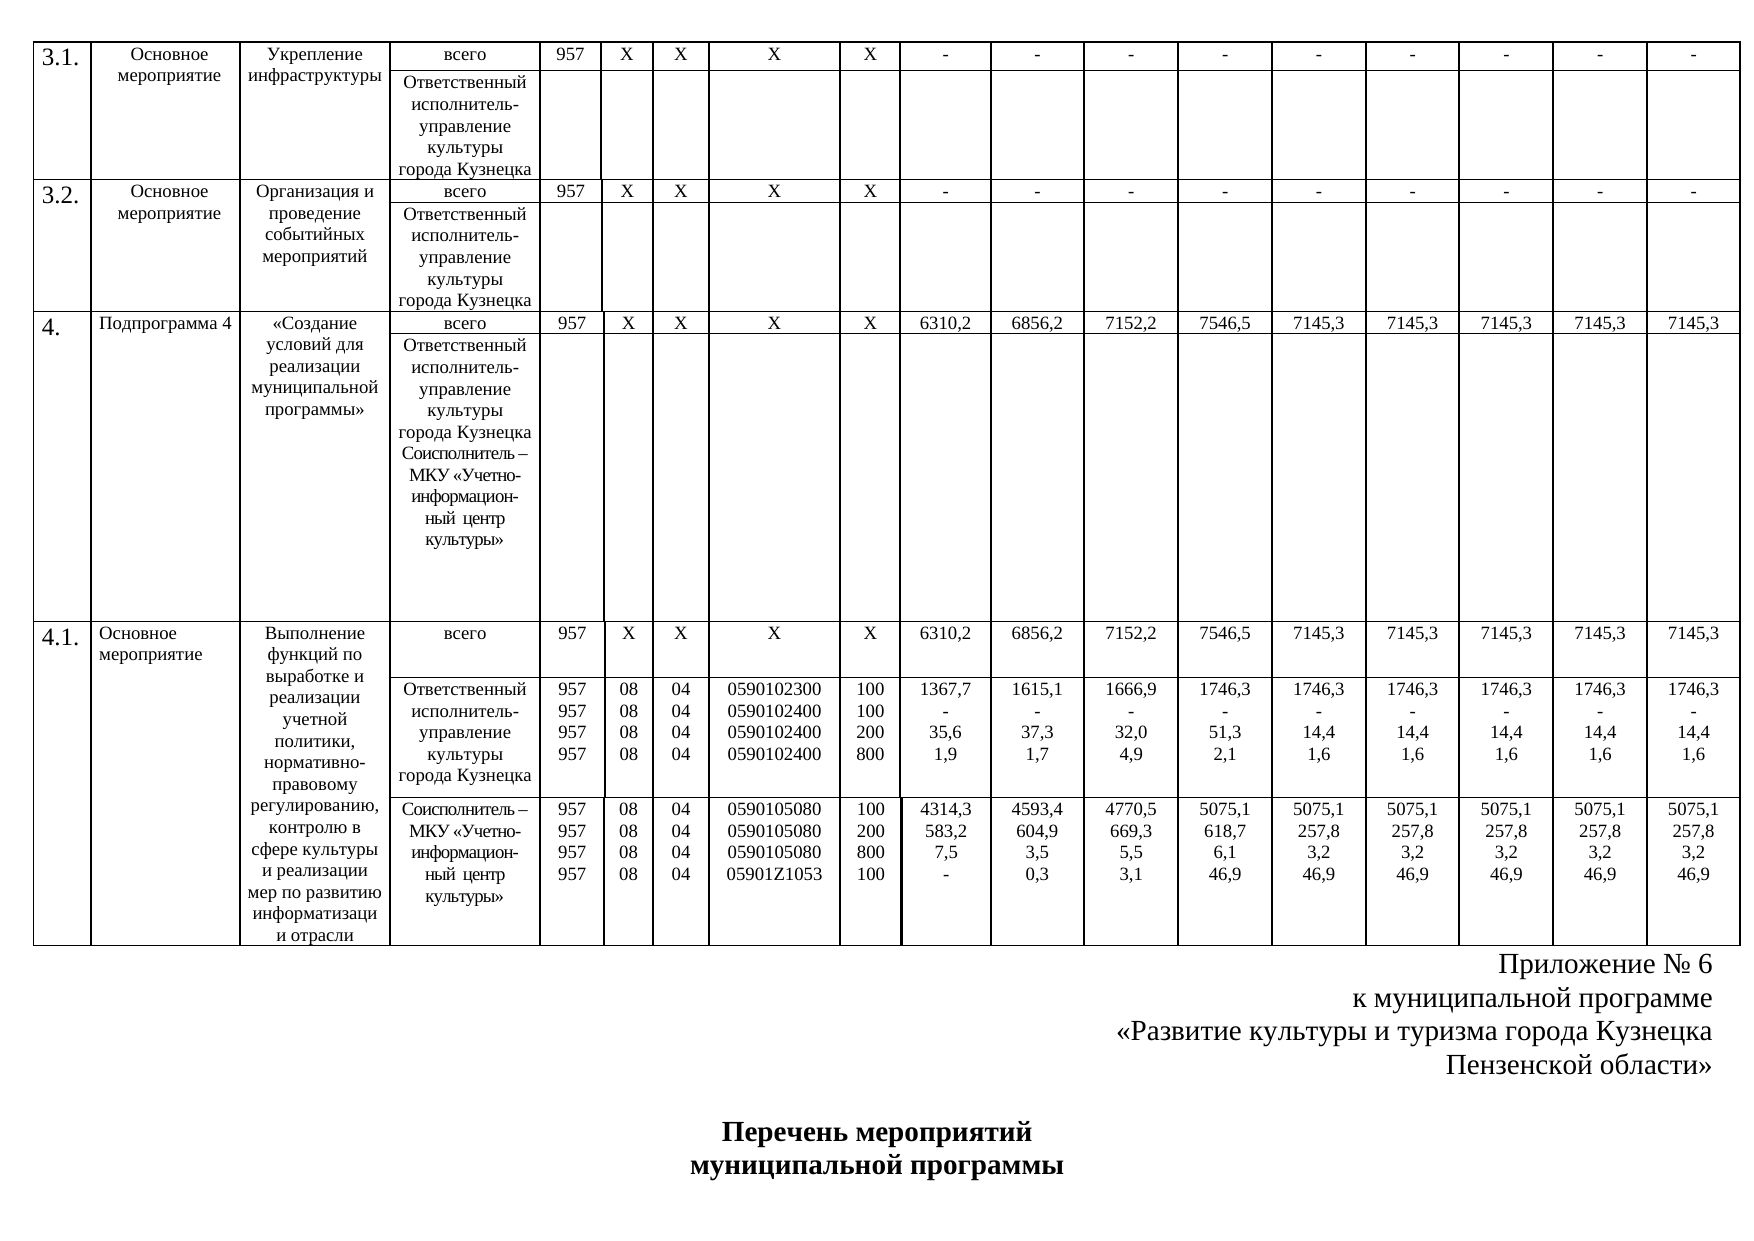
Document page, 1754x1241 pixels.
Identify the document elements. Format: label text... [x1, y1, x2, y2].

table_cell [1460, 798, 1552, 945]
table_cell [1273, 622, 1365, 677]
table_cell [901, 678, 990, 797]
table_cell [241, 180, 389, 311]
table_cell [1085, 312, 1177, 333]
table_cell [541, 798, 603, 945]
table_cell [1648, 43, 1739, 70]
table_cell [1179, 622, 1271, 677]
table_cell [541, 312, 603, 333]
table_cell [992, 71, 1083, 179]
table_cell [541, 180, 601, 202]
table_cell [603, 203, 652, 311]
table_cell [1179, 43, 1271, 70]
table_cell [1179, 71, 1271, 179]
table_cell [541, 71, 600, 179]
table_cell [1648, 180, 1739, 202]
text Перечень мероприятий [41, 1114, 1713, 1147]
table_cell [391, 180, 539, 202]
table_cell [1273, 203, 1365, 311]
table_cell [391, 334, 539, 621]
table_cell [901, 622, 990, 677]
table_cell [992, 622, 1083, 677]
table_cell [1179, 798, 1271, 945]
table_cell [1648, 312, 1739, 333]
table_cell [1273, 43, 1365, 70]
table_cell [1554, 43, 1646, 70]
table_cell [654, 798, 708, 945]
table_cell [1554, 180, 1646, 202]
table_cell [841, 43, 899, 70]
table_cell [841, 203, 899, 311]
text «Развитие культуры и туризма города Кузнецка [41, 1013, 1713, 1047]
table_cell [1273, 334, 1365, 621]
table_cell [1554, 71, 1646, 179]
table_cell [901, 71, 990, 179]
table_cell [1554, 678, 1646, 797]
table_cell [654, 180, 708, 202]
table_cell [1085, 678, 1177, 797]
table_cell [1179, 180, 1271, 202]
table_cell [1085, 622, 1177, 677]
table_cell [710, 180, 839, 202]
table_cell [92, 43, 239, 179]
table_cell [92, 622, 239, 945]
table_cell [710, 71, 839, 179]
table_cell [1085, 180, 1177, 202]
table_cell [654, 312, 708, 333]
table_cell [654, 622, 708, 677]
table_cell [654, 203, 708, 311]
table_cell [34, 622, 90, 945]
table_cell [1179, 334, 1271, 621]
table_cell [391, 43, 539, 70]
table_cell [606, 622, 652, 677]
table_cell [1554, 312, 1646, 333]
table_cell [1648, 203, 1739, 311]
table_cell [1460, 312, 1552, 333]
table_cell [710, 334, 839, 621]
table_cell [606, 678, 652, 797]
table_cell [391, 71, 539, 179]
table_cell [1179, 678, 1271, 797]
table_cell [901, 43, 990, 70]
text Приложение № 6 [41, 946, 1713, 980]
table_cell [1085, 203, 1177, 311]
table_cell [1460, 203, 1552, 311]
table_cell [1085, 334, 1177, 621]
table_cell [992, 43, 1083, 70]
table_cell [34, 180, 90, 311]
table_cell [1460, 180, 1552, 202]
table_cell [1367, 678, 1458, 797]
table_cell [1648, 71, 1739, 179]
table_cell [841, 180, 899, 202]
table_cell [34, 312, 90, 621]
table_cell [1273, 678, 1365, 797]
text к муниципальной программе [41, 980, 1713, 1013]
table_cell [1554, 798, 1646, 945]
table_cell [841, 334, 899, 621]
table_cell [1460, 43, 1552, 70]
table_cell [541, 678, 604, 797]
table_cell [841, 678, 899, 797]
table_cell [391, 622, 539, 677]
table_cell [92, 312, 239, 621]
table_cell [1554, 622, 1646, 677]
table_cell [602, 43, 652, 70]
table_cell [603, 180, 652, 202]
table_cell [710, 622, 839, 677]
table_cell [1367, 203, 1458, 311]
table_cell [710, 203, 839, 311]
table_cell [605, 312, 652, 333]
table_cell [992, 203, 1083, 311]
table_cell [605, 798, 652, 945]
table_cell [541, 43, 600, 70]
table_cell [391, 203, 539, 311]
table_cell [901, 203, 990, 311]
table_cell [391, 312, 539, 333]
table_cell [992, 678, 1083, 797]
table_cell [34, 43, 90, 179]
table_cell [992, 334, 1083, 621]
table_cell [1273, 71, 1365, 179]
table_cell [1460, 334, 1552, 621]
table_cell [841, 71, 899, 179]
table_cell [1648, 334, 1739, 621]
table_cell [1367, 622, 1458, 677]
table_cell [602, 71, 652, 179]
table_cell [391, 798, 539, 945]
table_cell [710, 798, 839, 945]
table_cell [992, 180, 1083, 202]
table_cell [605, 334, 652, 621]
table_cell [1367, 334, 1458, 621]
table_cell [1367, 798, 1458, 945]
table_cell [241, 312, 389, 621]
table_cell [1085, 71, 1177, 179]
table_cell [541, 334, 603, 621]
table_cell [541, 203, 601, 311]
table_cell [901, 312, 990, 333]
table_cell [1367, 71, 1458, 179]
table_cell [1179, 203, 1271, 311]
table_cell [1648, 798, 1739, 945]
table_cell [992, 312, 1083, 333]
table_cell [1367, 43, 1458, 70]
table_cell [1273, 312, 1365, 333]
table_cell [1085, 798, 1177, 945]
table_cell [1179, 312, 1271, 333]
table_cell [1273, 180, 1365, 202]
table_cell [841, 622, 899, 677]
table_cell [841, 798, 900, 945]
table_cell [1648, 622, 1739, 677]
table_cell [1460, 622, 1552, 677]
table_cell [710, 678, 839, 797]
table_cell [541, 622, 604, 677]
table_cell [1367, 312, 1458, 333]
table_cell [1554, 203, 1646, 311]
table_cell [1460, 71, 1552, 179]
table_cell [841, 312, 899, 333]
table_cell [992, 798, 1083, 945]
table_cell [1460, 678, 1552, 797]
text муниципальной программы [41, 1147, 1713, 1181]
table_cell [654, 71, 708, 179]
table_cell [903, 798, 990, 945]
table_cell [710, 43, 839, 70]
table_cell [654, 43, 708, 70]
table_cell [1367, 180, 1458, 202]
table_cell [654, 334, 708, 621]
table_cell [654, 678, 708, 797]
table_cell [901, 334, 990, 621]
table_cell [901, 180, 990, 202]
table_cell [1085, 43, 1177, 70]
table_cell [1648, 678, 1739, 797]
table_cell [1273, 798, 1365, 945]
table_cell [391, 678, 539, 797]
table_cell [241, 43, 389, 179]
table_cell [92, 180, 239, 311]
text Пензенской области» [41, 1047, 1713, 1080]
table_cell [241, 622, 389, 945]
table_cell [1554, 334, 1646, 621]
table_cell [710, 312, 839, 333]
